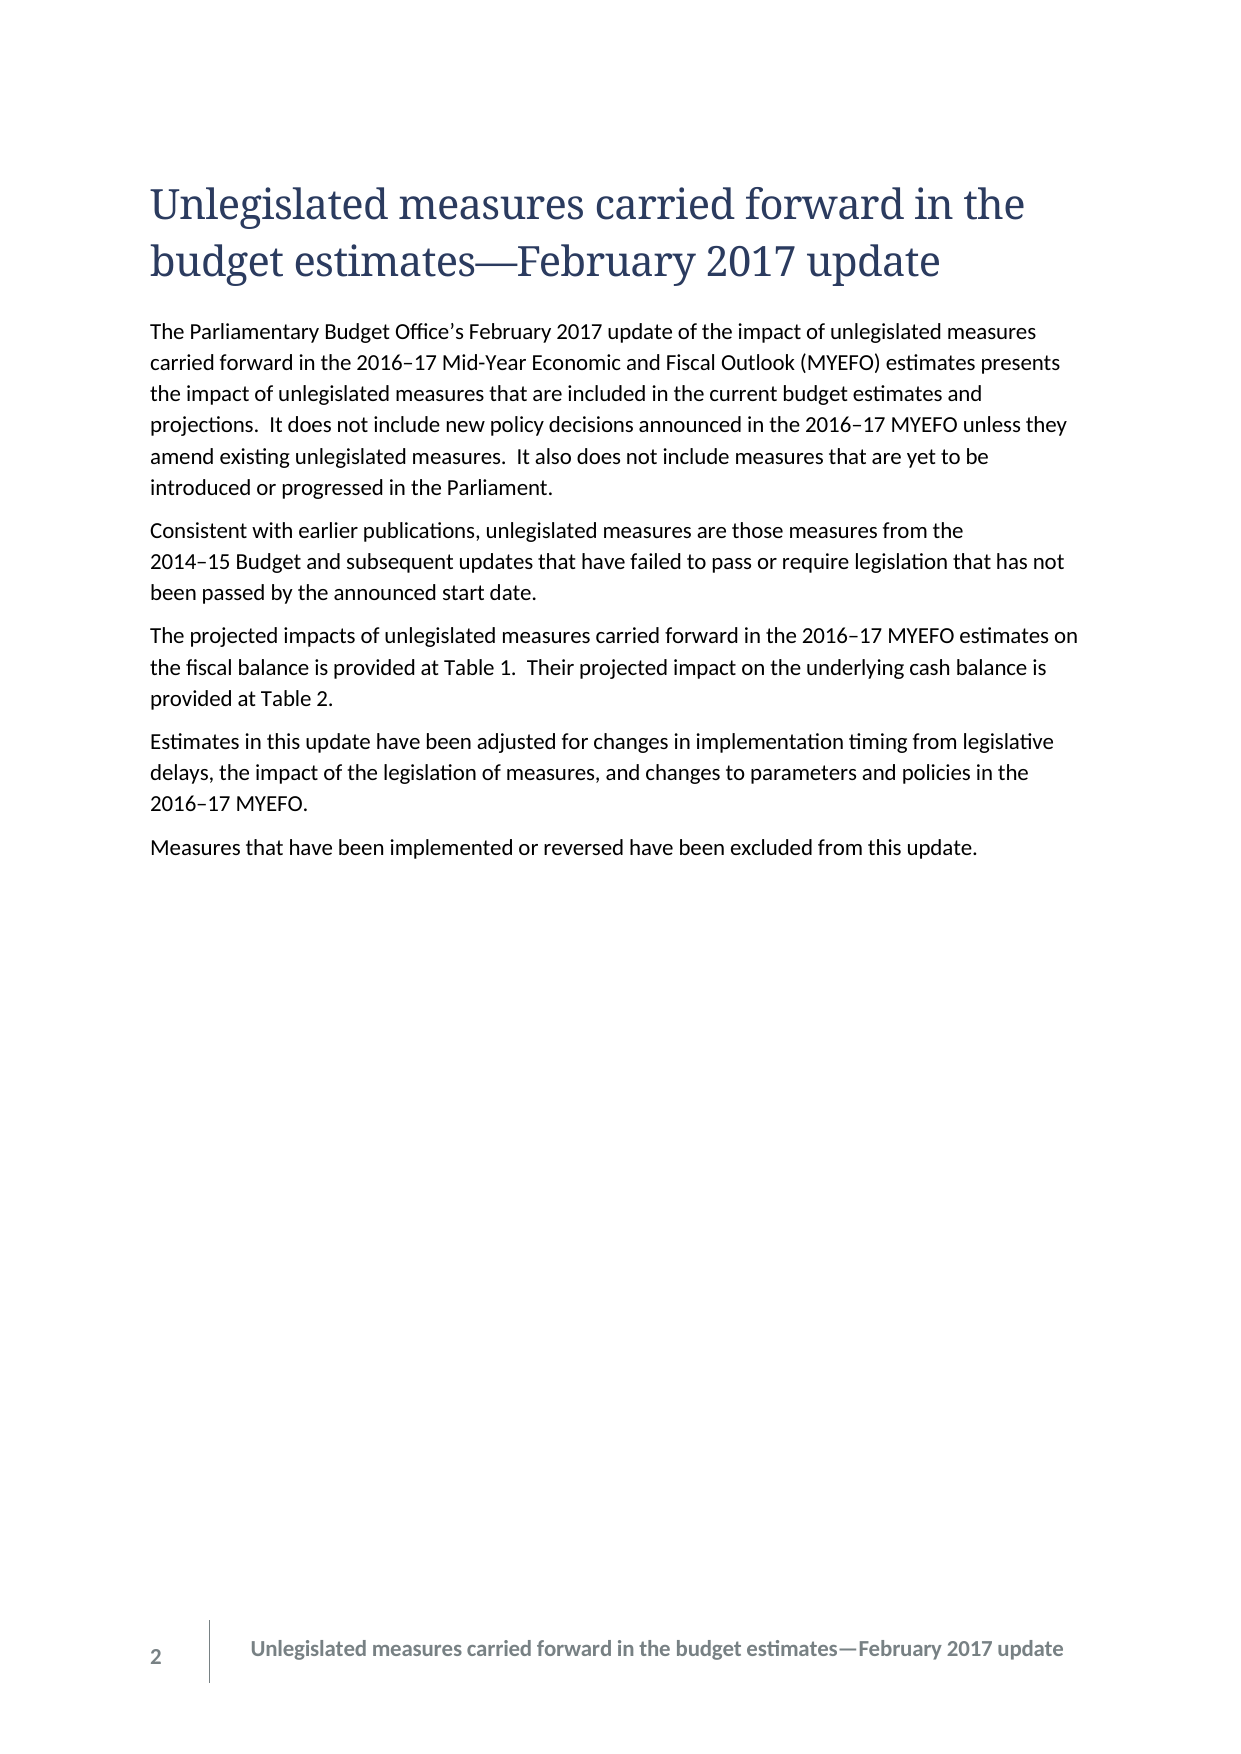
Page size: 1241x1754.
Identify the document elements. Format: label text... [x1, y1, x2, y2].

text The projected impacts of unlegislated measures carried forward in the 2016–17 MYEFO estimates on the fiscal balance is provided at Table 1. Their projected impact on the underlying cash balance is provided at Table 2. [150, 618, 1090, 712]
text Estimates in this update have been adjusted for changes in implementation timing from legislative delays, the impact of the legislation of measures, and changes to parameters and policies in the 2016–17 MYEFO. [150, 724, 1090, 818]
text The Parliamentary Budget Office’s February 2017 update of the impact of unlegislated measures carried forward in the 2016–17 Mid-Year Economic and Fiscal Outlook (MYEFO) estimates presents the impact of unlegislated measures that are included in the current budget estimates and projections. It does not include new policy decisions announced in the 2016–17 MYEFO unless they amend existing unlegislated measures. It also does not include measures that are yet to be introduced or progressed in the Parliament. [150, 313, 1090, 501]
text Consistent with earlier publications, unlegislated measures are those measures from the 2014–15 Budget and subsequent updates that have failed to pass or require legislation that has not been passed by the announced start date. [150, 513, 1090, 607]
subtitle Unlegislated measures carried forward in the budget estimates—February 2017 update [150, 175, 1090, 288]
text Measures that have been implemented or reversed have been excluded from this update. [150, 829, 1090, 861]
